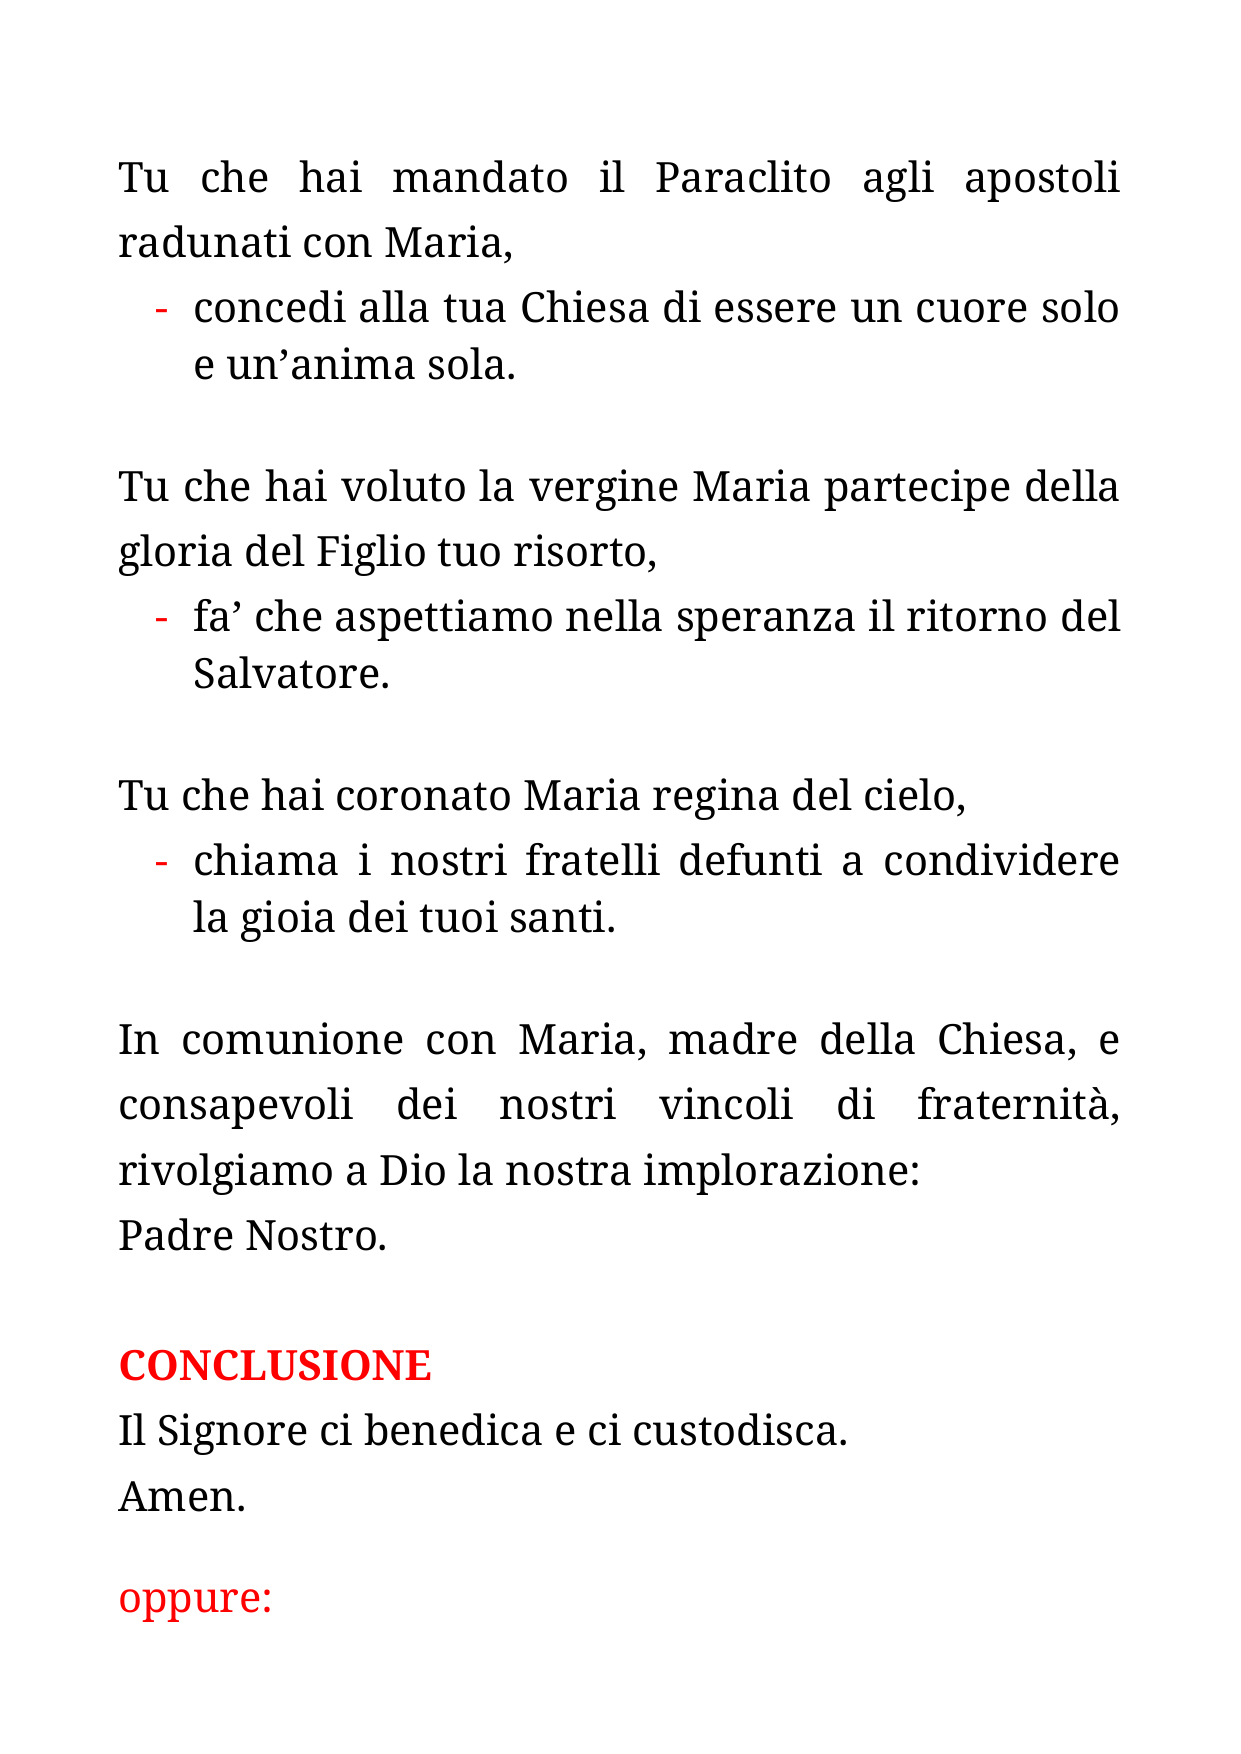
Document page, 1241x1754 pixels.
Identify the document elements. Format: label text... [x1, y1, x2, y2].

list concedi alla tua Chiesa di essere un cuore solo e un’anima sola. [156, 278, 1122, 392]
text Amen. [118, 1466, 1122, 1523]
text Il Signore ci benedica e ci custodisca. [118, 1401, 1122, 1458]
text In comunione con Maria, madre della Chiesa, e consapevoli dei nostri vincoli di fraternità, rivolgiamo a Dio la nostra implorazione: [118, 1010, 1122, 1197]
list fa’ che aspettiamo nella speranza il ritorno del Salvatore. [156, 587, 1122, 701]
text Tu che hai mandato il Paraclito agli apostoli radunati con Maria, [118, 148, 1122, 269]
text oppure: [118, 1567, 1122, 1624]
text CONCLUSIONE [118, 1336, 1122, 1393]
text Tu che hai voluto la vergine Maria partecipe della gloria del Figlio tuo risorto, [118, 457, 1122, 579]
text Tu che hai coronato Maria regina del cielo, [118, 766, 1122, 823]
text Padre Nostro. [118, 1206, 1122, 1262]
list chiama i nostri fratelli defunti a condividere la gioia dei tuoi santi. [156, 831, 1122, 945]
